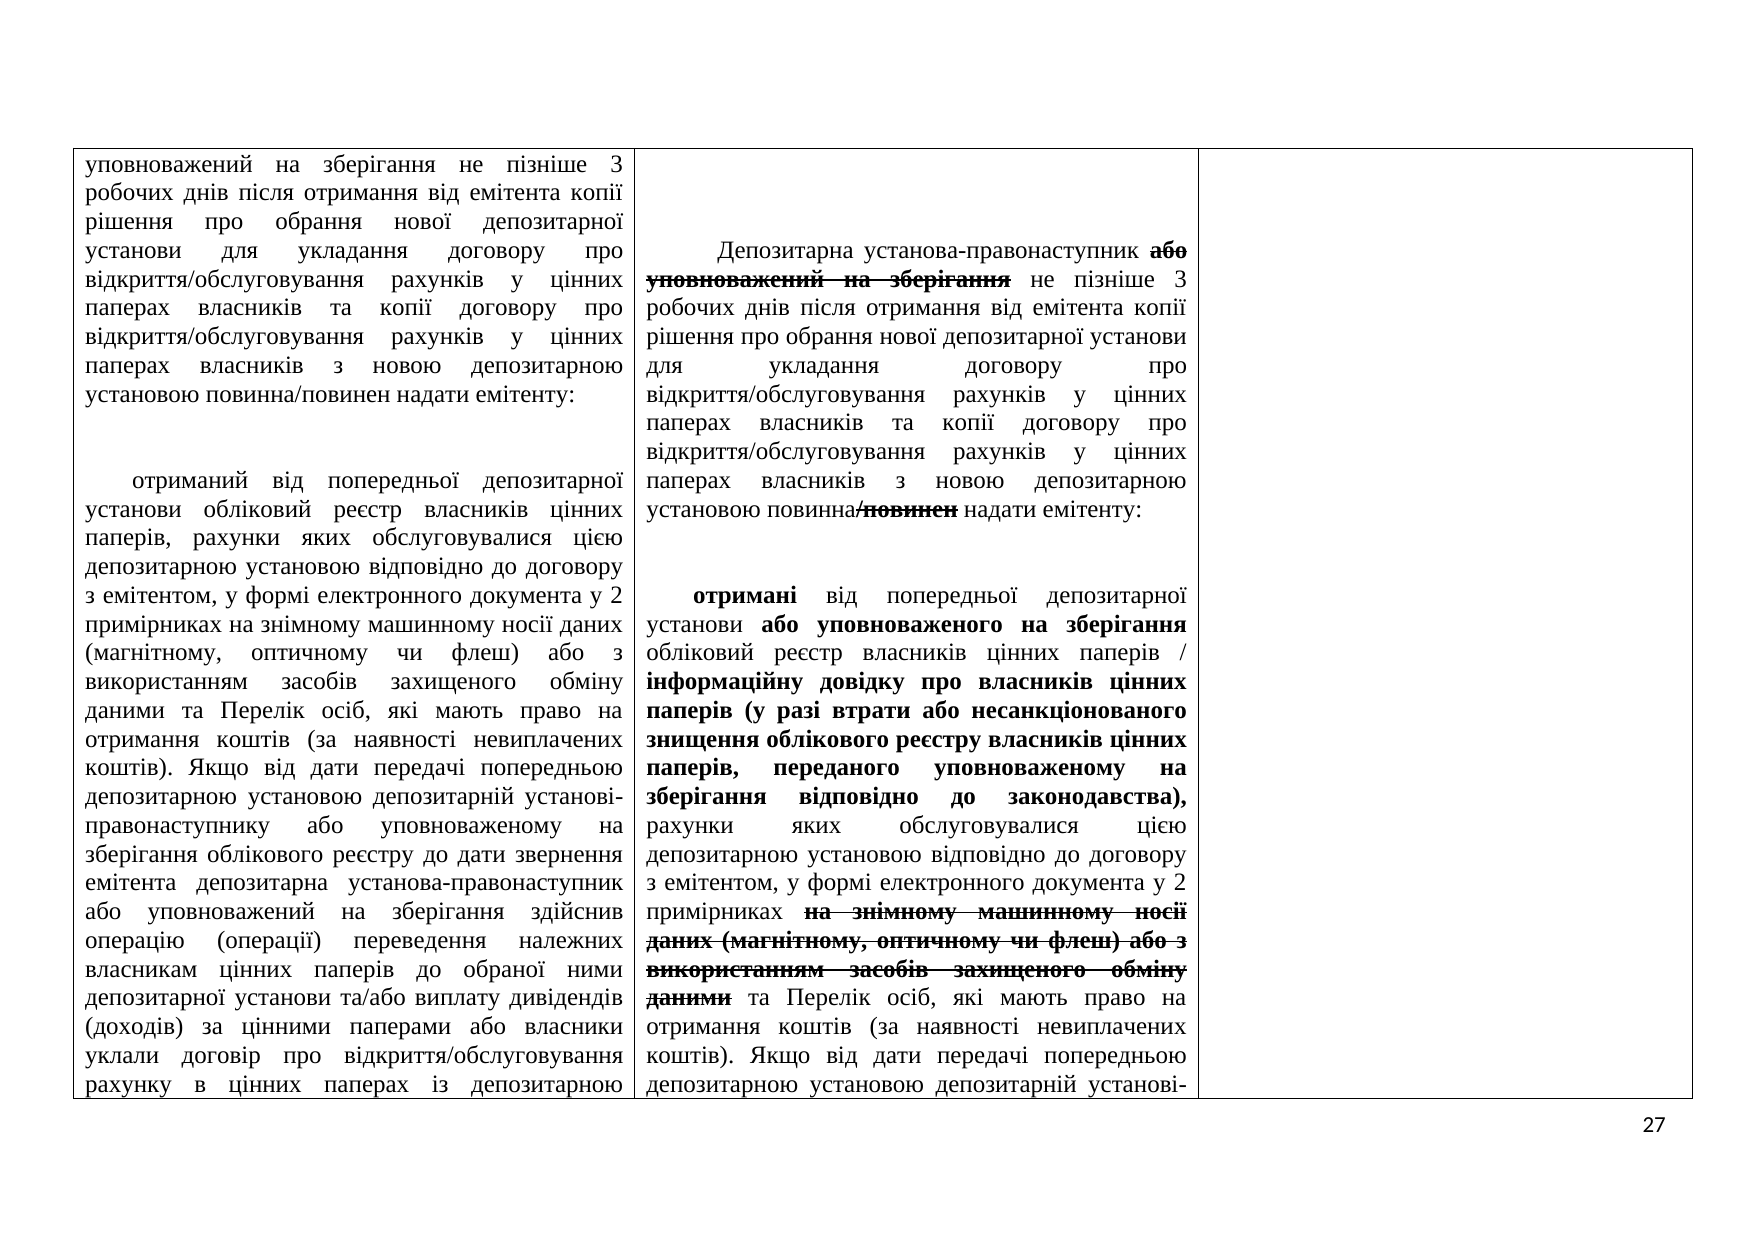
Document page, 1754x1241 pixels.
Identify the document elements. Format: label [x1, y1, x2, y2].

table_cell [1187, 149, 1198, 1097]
table_cell [1199, 149, 1692, 1097]
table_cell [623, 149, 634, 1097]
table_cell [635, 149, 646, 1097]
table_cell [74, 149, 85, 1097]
